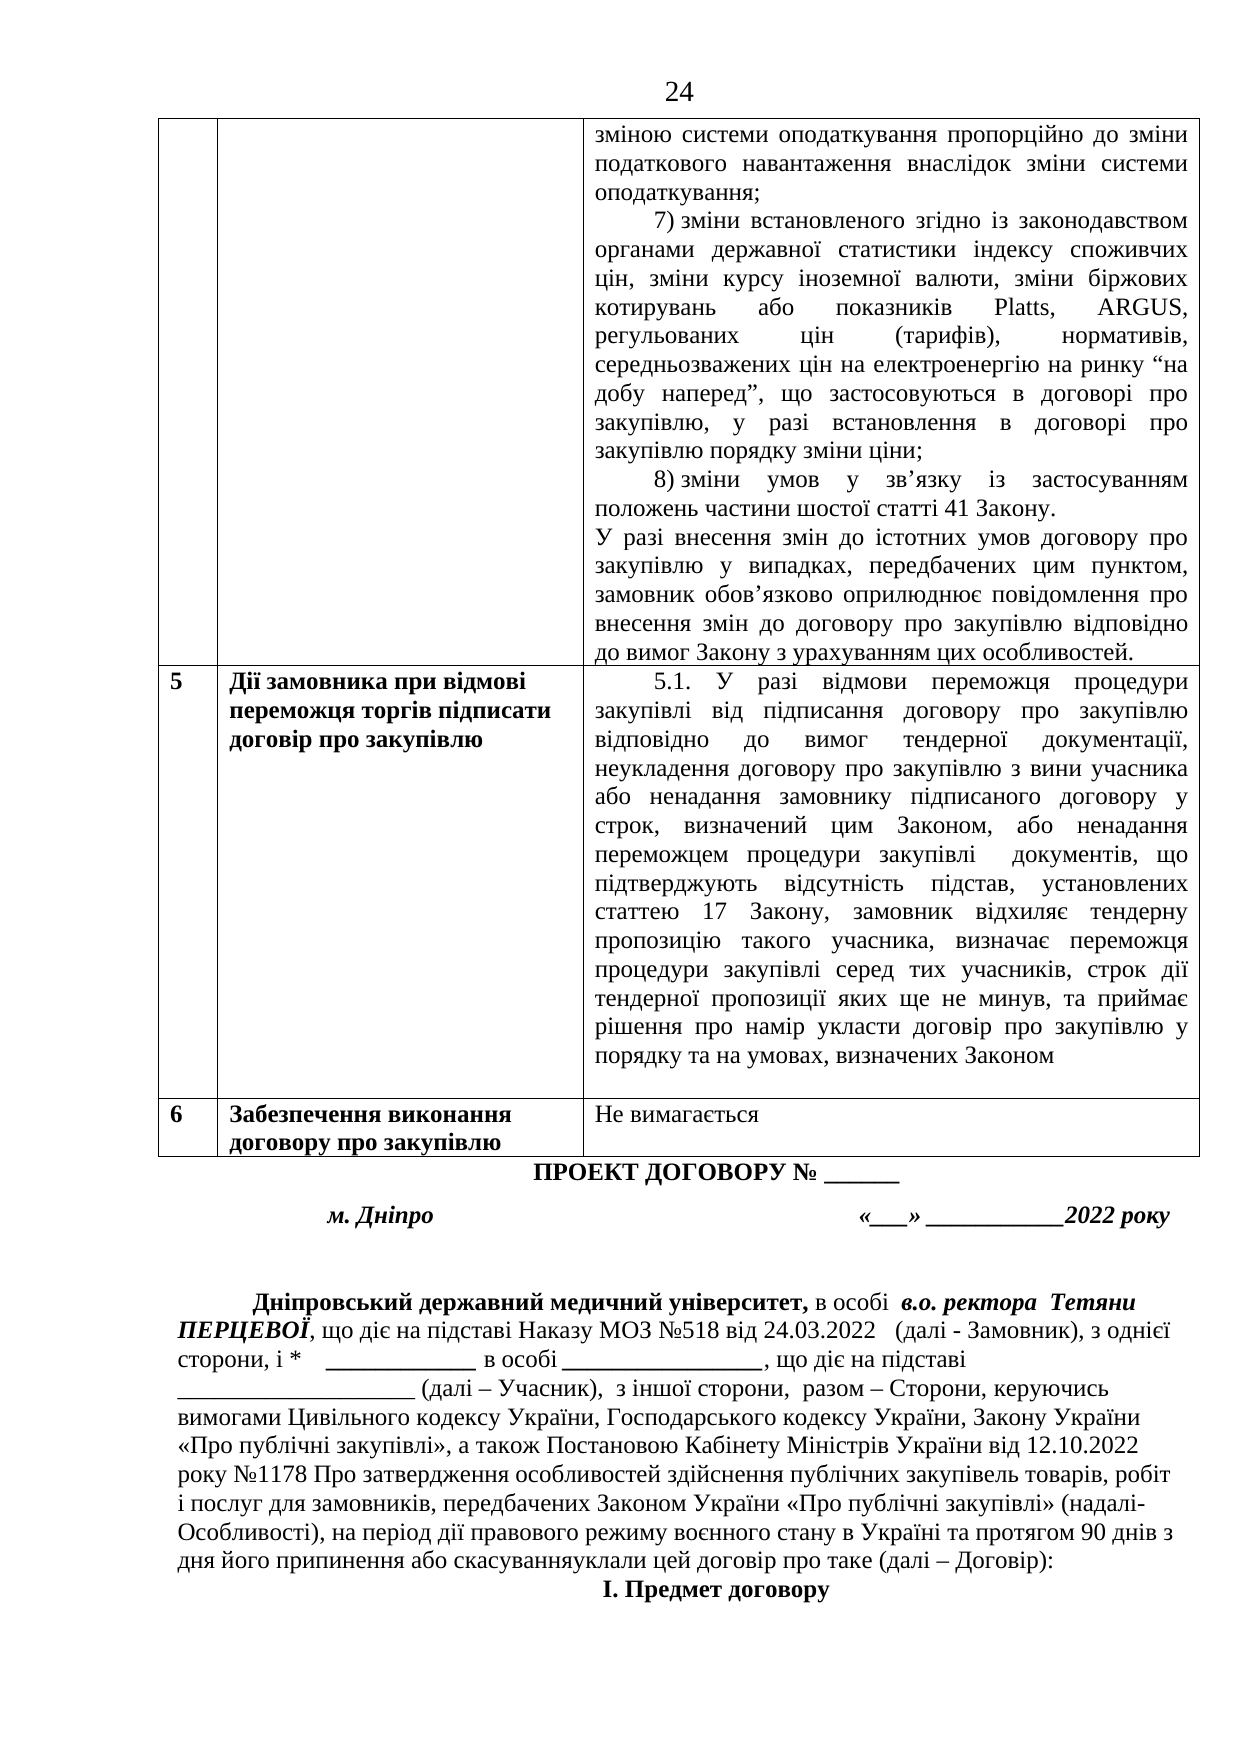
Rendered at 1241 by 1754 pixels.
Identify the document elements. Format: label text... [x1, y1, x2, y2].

text I. Предмет договору [177, 1574, 1181, 1603]
text м. Дніпро «___» ___________2022 року [177, 1200, 1181, 1229]
table_cell Не вимагається [584, 1099, 1199, 1156]
text Дніпровський державний медичний університет, в особі в.о. ректора Тетяни ПЕРЦЕВОЇ, що діє на підставі Наказу МОЗ №518 від 24.03.2022 (далі - Замовник), з однієї сторони, і * ____________ в особі ________________, що діє на підставі ___________________ (далі – Учасник), з іншої сторони, разом – Сторони, керуючись вимогами Цивільного кодексу України, Господарського кодексу України, Закону України «Про публічні закупівлі», а також Постановою Кабінету Міністрів України від 12.10.2022 року №1178 Про затвердження особливостей здійснення публічних закупівель товарів, робіт і послуг для замовників, передбачених Законом України «Про публічні закупівлі» (надалі- Особливості), на період дії правового режиму воєнного стану в Україні та протягом 90 днів з дня його припинення або скасуванняуклали цей договір про таке (далі – Договір): [177, 1287, 1181, 1574]
table_cell Забезпечення виконання договору про закупівлю [218, 1099, 583, 1156]
text ПРОЕКТ ДОГОВОРУ № ______ [177, 1157, 1181, 1186]
table_cell 6 [159, 1099, 217, 1156]
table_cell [218, 119, 583, 665]
table_cell Дії замовника при відмові переможця торгів підписати договір про закупівлю [218, 666, 583, 1098]
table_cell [584, 119, 1199, 665]
table_cell 5.1. У разі відмови переможця процедури закупівлі від підписання договору про закупівлю відповідно до вимог тендерної документації, неукладення договору про закупівлю з вини учасника або ненадання замовнику підписаного договору у строк, визначений цим Законом, або ненадання переможцем процедури закупівлі документів, що підтверджують відсутність підстав, установлених статтею 17 Закону, замовник відхиляє тендерну пропозицію такого учасника, визначає переможця процедури закупівлі серед тих учасників, строк дії тендерної пропозиції яких ще не минув, та приймає рішення про намір укласти договір про закупівлю у порядку та на умовах, визначених Законом [584, 666, 1199, 1098]
table_cell 5 [159, 666, 217, 1098]
table_cell 4 [159, 119, 217, 665]
